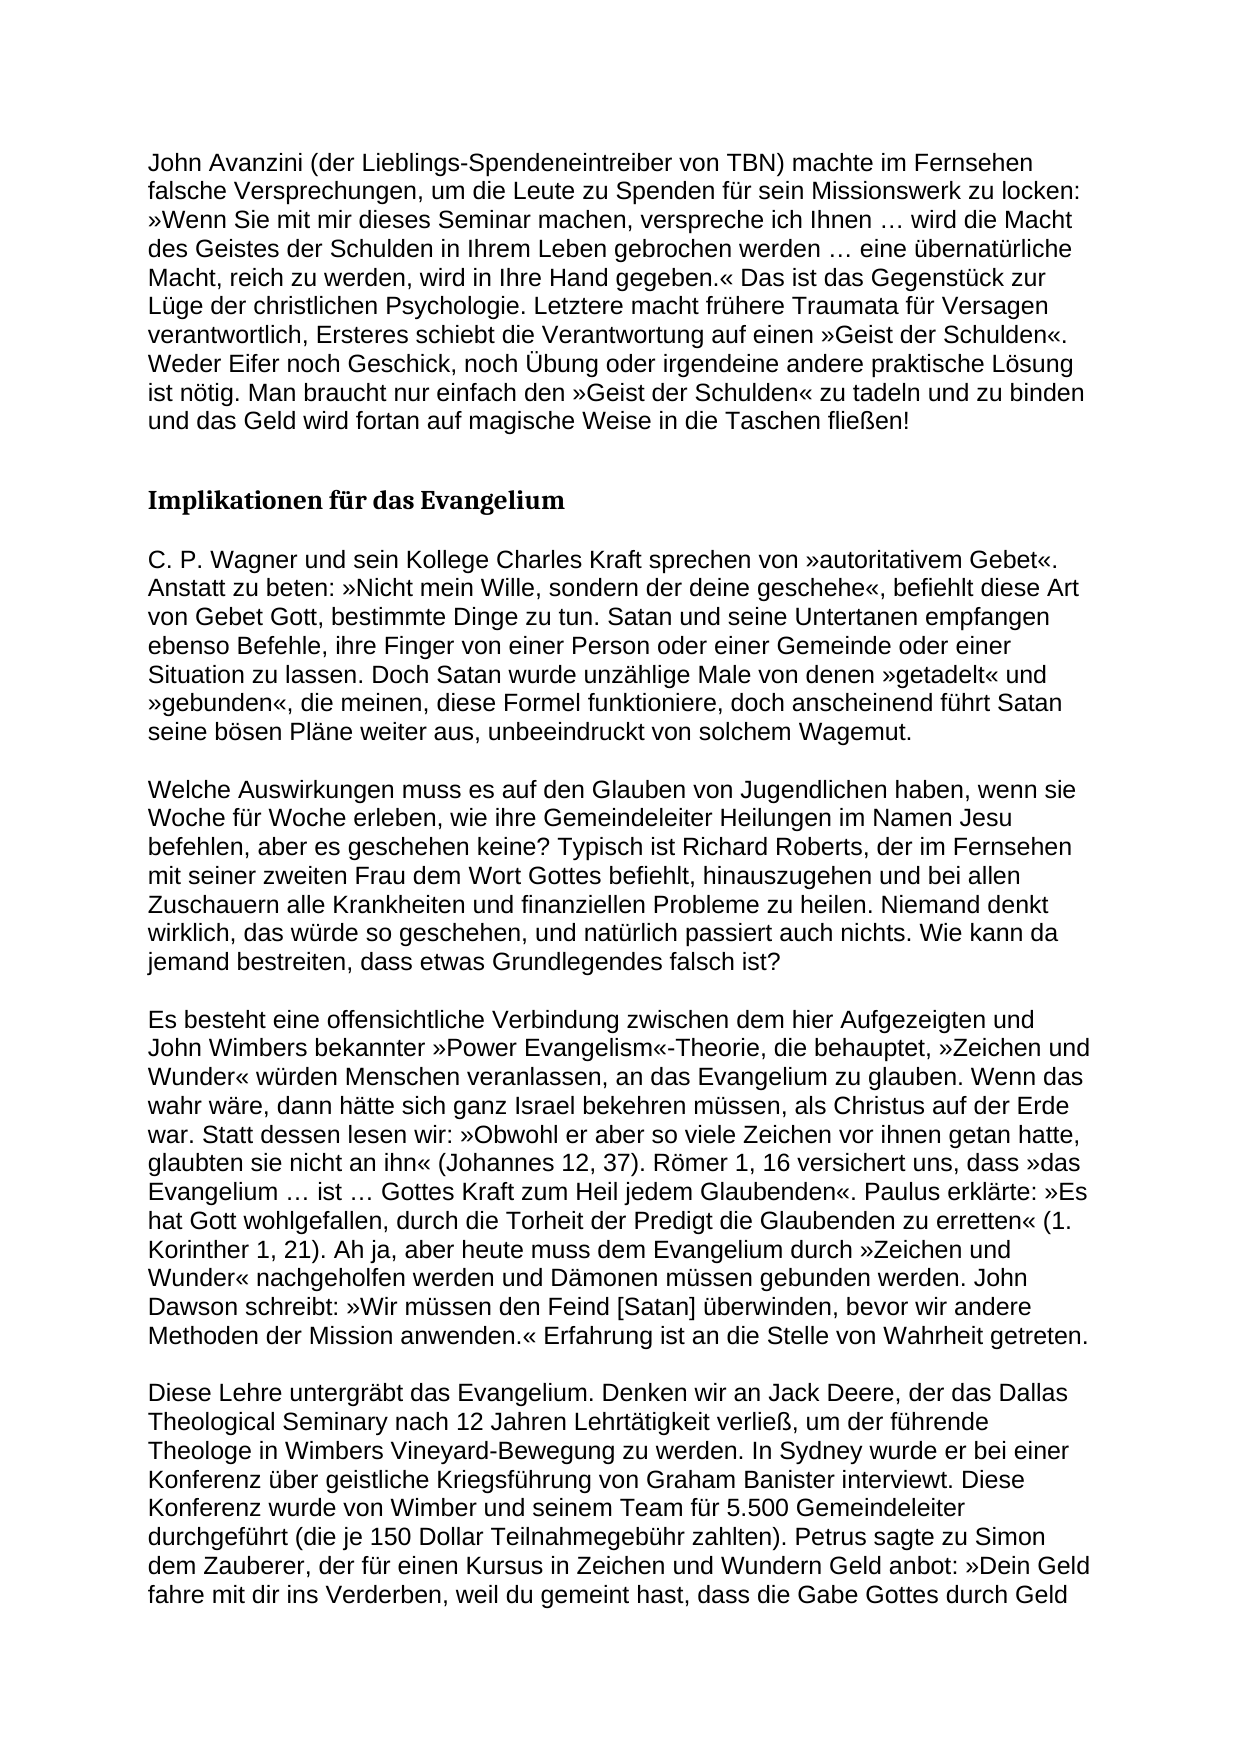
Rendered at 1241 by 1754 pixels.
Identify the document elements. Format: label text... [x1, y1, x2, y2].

text Welche Auswirkungen muss es auf den Glauben von Jugendlichen haben, wenn sie Woche für Woche erleben, wie ihre Gemeindeleiter Heilungen im Namen Jesu befehlen, aber es geschehen keine? Typisch ist Richard Roberts, der im Fernsehen mit seiner zweiten Frau dem Wort Gottes befiehlt, hinauszugehen und bei allen Zuschauern alle Krankheiten und finanziellen Probleme zu heilen. Niemand denkt wirklich, das würde so geschehen, und natürlich passiert auch nichts. Wie kann da jemand bestreiten, dass etwas Grundlegendes falsch ist? [148, 774, 1093, 976]
subtitle Implikationen für das Evangelium [148, 485, 1093, 516]
text Es besteht eine offensichtliche Verbindung zwischen dem hier Aufgezeigten und John Wimbers bekannter »Power Evangelism«-Theorie, die behauptet, »Zeichen und Wunder« würden Menschen veranlassen, an das Evangelium zu glauben. Wenn das wahr wäre, dann hätte sich ganz Israel bekehren müssen, als Christus auf der Erde war. Statt dessen lesen wir: »Obwohl er aber so viele Zeichen vor ihnen getan hatte, glaubten sie nicht an ihn« (Johannes 12, 37). Römer 1, 16 versichert uns, dass »das Evangelium … ist … Gottes Kraft zum Heil jedem Glaubenden«. Paulus erklärte: »Es hat Gott wohlgefallen, durch die Torheit der Predigt die Glaubenden zu erretten« (1. Korinther 1, 21). Ah ja, aber heute muss dem Evangelium durch »Zeichen und Wunder« nachgeholfen werden und Dämonen müssen gebunden werden. John Dawson schreibt: »Wir müssen den Feind [Satan] überwinden, bevor wir andere Methoden der Mission anwenden.« Erfahrung ist an die Stelle von Wahrheit getreten. [148, 1004, 1093, 1349]
text C. P. Wagner und sein Kollege Charles Kraft sprechen von »autoritativem Gebet«. Anstatt zu beten: »Nicht mein Wille, sondern der deine geschehe«, befiehlt diese Art von Gebet Gott, bestimmte Dinge zu tun. Satan und seine Untertanen empfangen ebenso Befehle, ihre Finger von einer Person oder einer Gemeinde oder einer Situation zu lassen. Doch Satan wurde unzählige Male von denen »getadelt« und »gebunden«, die meinen, diese Formel funktioniere, doch anscheinend führt Satan seine bösen Pläne weiter aus, unbeeindruckt von solchem Wagemut. [148, 544, 1093, 746]
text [148, 1378, 1093, 1608]
text John Avanzini (der Lieblings-Spendeneintreiber von TBN) machte im Fernsehen falsche Versprechungen, um die Leute zu Spenden für sein Missionswerk zu locken: »Wenn Sie mit mir dieses Seminar machen, verspreche ich Ihnen … wird die Macht des Geistes der Schulden in Ihrem Leben gebrochen werden … eine übernatürliche Macht, reich zu werden, wird in Ihre Hand gegeben.« Das ist das Gegenstück zur Lüge der christlichen Psychologie. Letztere macht frühere Traumata für Versagen verantwortlich, Ersteres schiebt die Verantwortung auf einen »Geist der Schulden«. Weder Eifer noch Geschick, noch Übung oder irgendeine andere praktische Lösung ist nötig. Man braucht nur einfach den »Geist der Schulden« zu tadeln und zu binden und das Geld wird fortan auf magische Weise in die Taschen fließen! [148, 148, 1093, 435]
